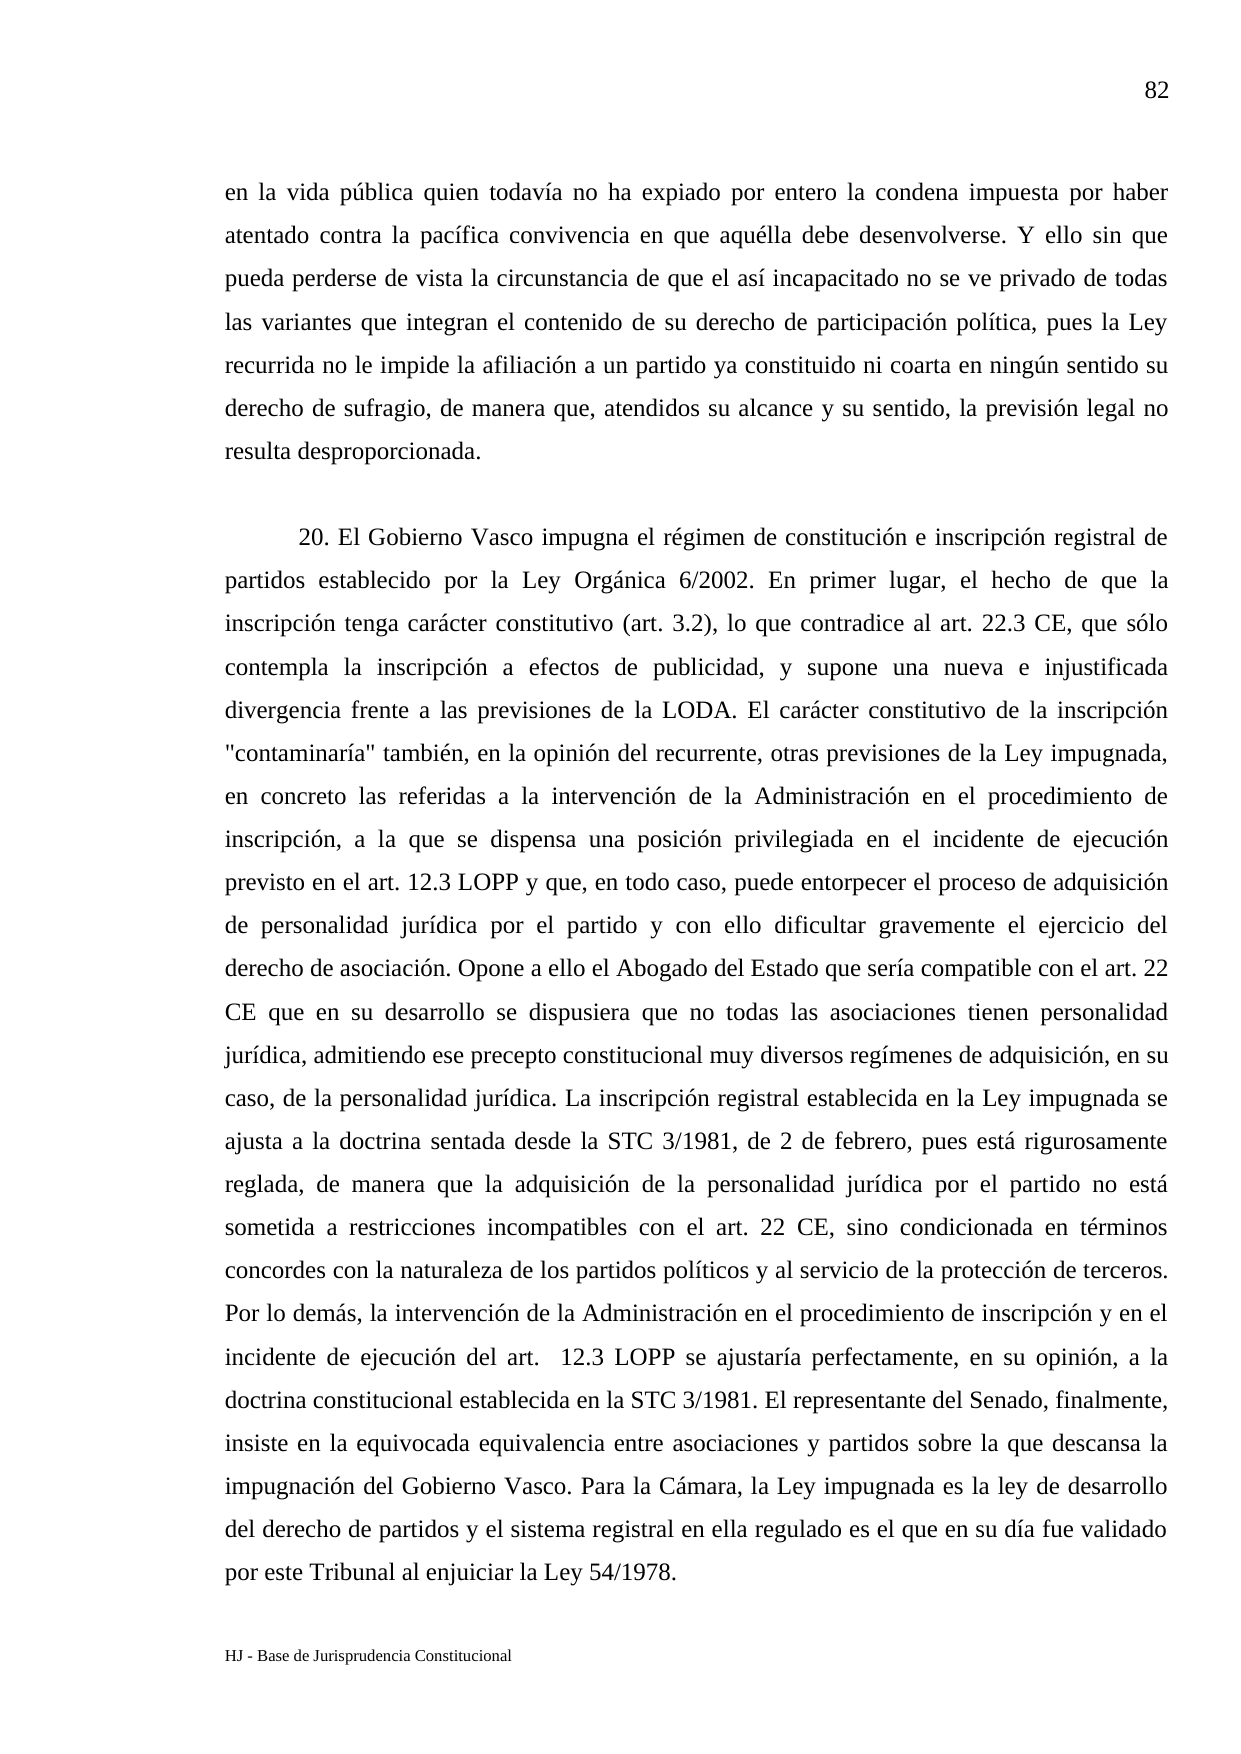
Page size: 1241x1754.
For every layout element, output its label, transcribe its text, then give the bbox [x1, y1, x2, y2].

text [224, 177, 1169, 465]
text 20. El Gobierno Vasco impugna el régimen de constitución e inscripción registral de partidos establecido por la Ley Orgánica 6/2002. En primer lugar, el hecho de que la inscripción tenga carácter constitutivo (art. 3.2), lo que contradice al art. 22.3 CE, que sólo contempla la inscripción a efectos de publicidad, y supone una nueva e injustificada divergencia frente a las previsiones de la LODA. El carácter constitutivo de la inscripción "contaminaría" también, en la opinión del recurrente, otras previsiones de la Ley impugnada, en concreto las referidas a la intervención de la Administración en el procedimiento de inscripción, a la que se dispensa una posición privilegiada en el incidente de ejecución previsto en el art. 12.3 LOPP y que, en todo caso, puede entorpecer el proceso de adquisición de personalidad jurídica por el partido y con ello dificultar gravemente el ejercicio del derecho de asociación. Opone a ello el Abogado del Estado que sería compatible con el art. 22 CE que en su desarrollo se dispusiera que no todas las asociaciones tienen personalidad jurídica, admitiendo ese precepto constitucional muy diversos regímenes de adquisición, en su caso, de la personalidad jurídica. La inscripción registral establecida en la Ley impugnada se ajusta a la doctrina sentada desde la STC 3/1981, de 2 de febrero, pues está rigurosamente reglada, de manera que la adquisición de la personalidad jurídica por el partido no está sometida a restricciones incompatibles con el art. 22 CE, sino condicionada en términos concordes con la naturaleza de los partidos políticos y al servicio de la protección de terceros. Por lo demás, la intervención de la Administración en el procedimiento de inscripción y en el incidente de ejecución del art. 12.3 LOPP se ajustaría perfectamente, en su opinión, a la doctrina constitucional establecida en la STC 3/1981. El representante del Senado, finalmente, insiste en la equivocada equivalencia entre asociaciones y partidos sobre la que descansa la impugnación del Gobierno Vasco. Para la Cámara, la Ley impugnada es la ley de desarrollo del derecho de partidos y el sistema registral en ella regulado es el que en su día fue validado por este Tribunal al enjuiciar la Ley 54/1978. [224, 522, 1169, 1586]
